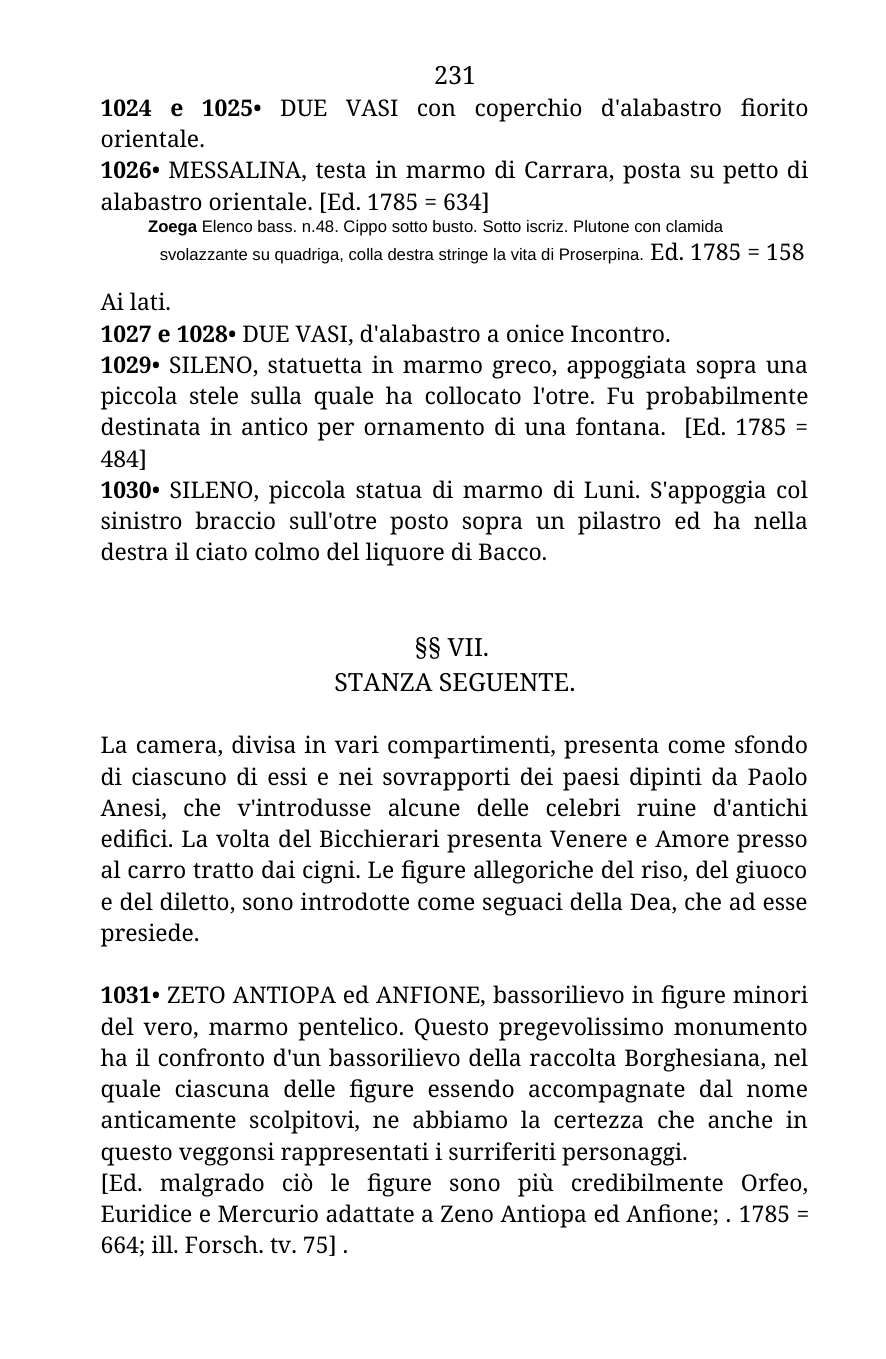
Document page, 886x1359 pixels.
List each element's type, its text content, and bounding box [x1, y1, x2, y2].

text Ai lati. [100, 286, 809, 318]
text 1026• MESSALINA, testa in marmo di Carrara, posta su petto di alabastro orientale. [Ed. 1785 = 634] [100, 154, 809, 217]
text 1030• SILENO, piccola statua di marmo di Luni. S'appoggia col sinistro braccio sull'otre posto sopra un pilastro ed ha nella destra il ciato colmo del liquore di Bacco.® [100, 474, 809, 568]
text 1027 e 1028• DUE VASI, d'alabastro a onice Incontro. ® [100, 318, 809, 349]
text 1029• SILENO, statuetta in marmo greco, appoggiata sopra una piccola stele sulla quale ha collocato l'otre. Fu probabilmente destinata in antico per ornamento di una fontana. [Ed. 1785 = 484] ® [100, 349, 809, 474]
text §§ VII. STANZA SEGUENTE. [100, 630, 809, 698]
text [Ed. malgrado ciò le figure sono più credibilmente Orfeo, Euridice e Mercurio adattate a Zeno Antiopa ed Anfione; . 1785 = 664; ill. Forsch. tv. 75] . [100, 1167, 809, 1261]
text La camera, divisa in vari compartimenti, presenta come sfondo di ciascuno di essi e nei sovrapporti dei paesi dipinti da Paolo Anesi, che v'introdusse alcune delle celebri ruine d'antichi edifici. La volta del Bicchierari presenta Venere e Amore presso al carro tratto dai cigni. Le figure allegoriche del riso, del giuoco e del diletto, sono introdotte come seguaci della Dea, che ad esse presiede. [100, 729, 809, 948]
text 1031• ZETO ANTIOPA ed ANFIONE, bassorilievo in figure minori del vero, marmo pentelico. Questo pregevolissimo monumento ha il confronto d'un bassorilievo della raccolta Borghesiana, nel quale ciascuna delle figure essendo accompagnate dal nome anticamente scolpitovi, ne abbiamo la certezza che anche in questo veggonsi rappresentati i surriferiti personaggi. [100, 979, 809, 1167]
text Zoega Elenco bass. n.48. Cippo sotto busto. Sotto iscriz. Plutone con clamida svolazzante su quadriga, colla destra stringe la vita di Proserpina. Ed. 1785 = 158 ® [148, 217, 809, 286]
text 1024 e 1025• DUE VASI con coperchio d'alabastro fiorito orientale. ® [100, 92, 809, 154]
